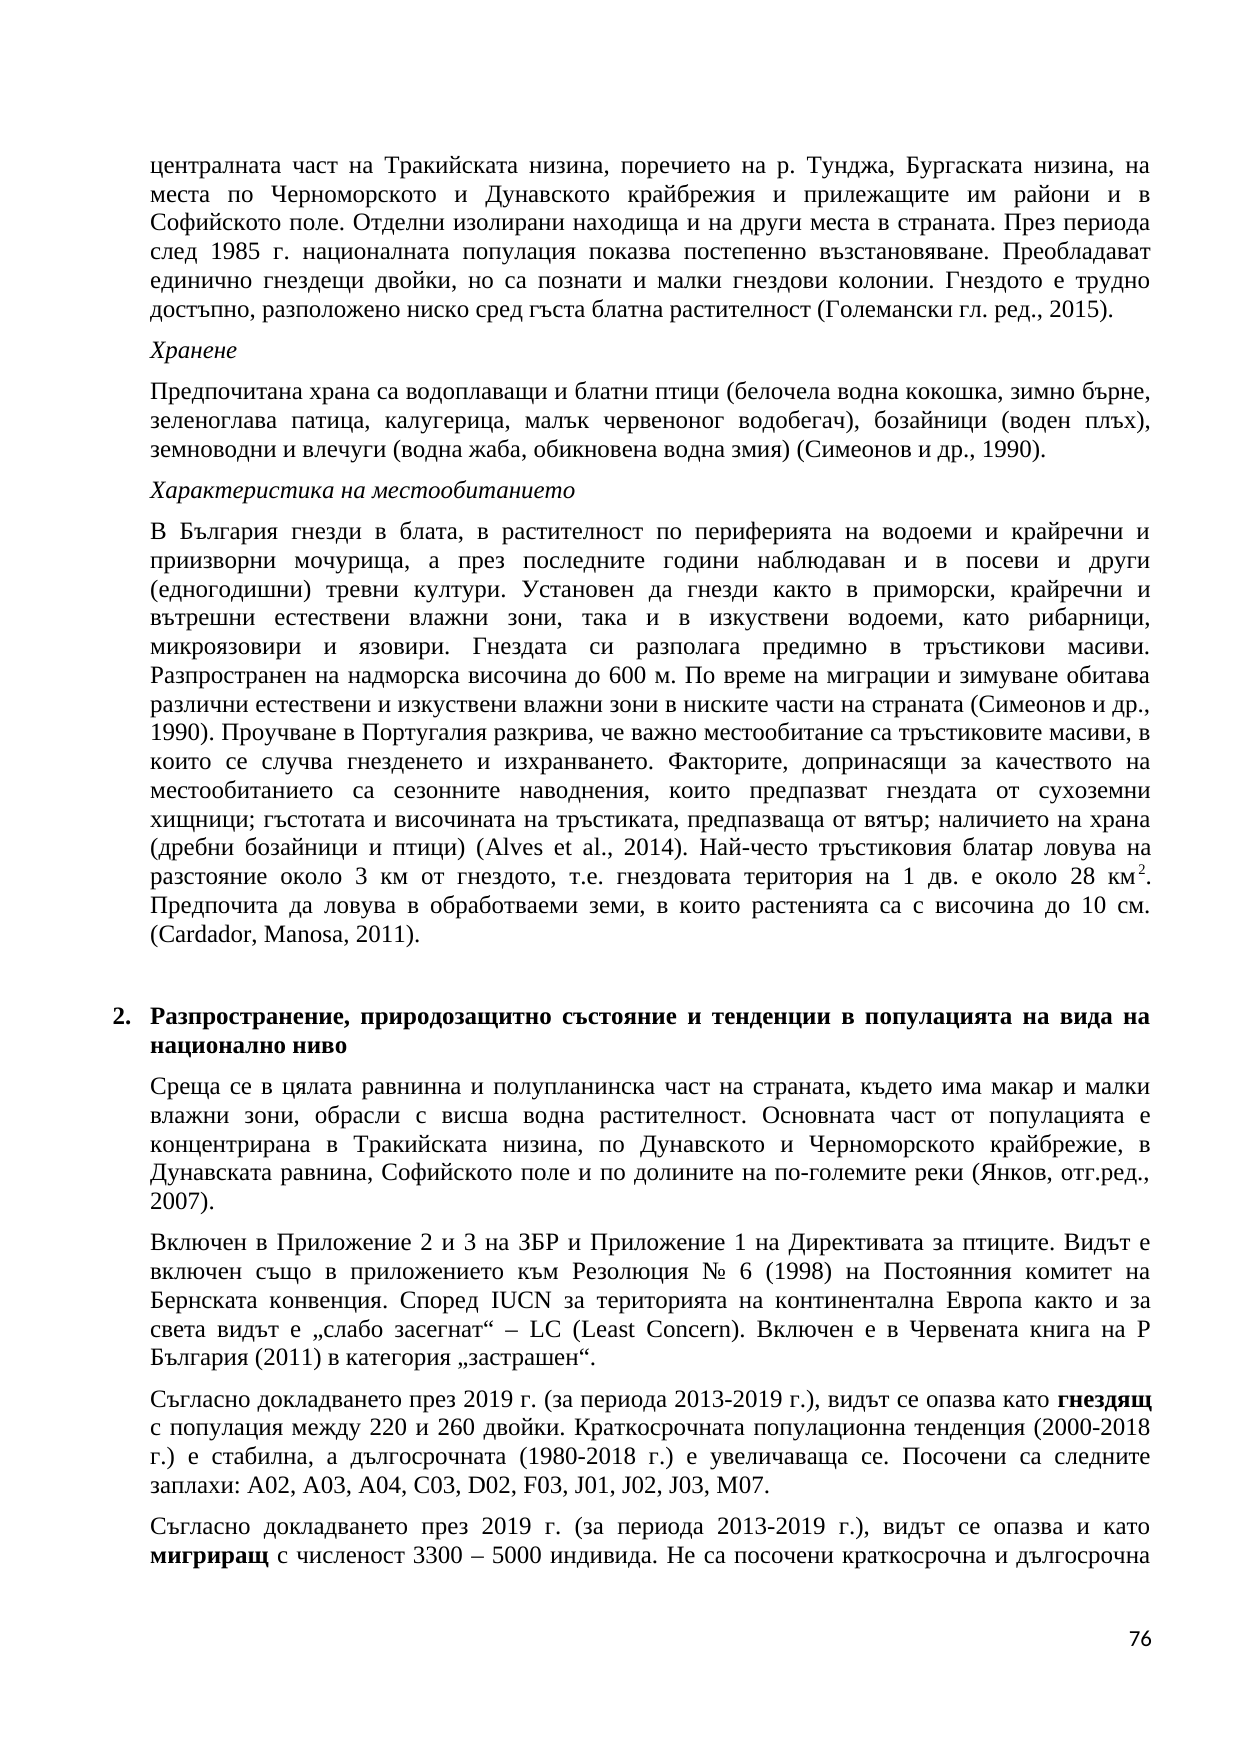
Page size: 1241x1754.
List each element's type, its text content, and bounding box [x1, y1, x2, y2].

list Разпространение, природозащитно състояние и тенденции в популацията на вида на национално ниво [112, 1001, 1152, 1059]
text Хранене [150, 335, 1152, 364]
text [150, 150, 1152, 322]
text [150, 1511, 1152, 1569]
text Предпочитана храна са водоплаващи и блатни птици (белочела водна кокошка, зимно бърне, зеленоглава патица, калугерица, малък червеноног водобегач), бозайници (воден плъх), земноводни и влечуги (водна жаба, обикновена водна змия) (Симеонов и др., 1990). [150, 376, 1152, 462]
text Характеристика на местообитанието [150, 475, 1152, 504]
text Включен в Приложение 2 и 3 на ЗБР и Приложение 1 на Директивата за птиците. Видът е включен също в приложението към Резолюция № 6 (1998) на Постоянния комитет на Бернската конвенция. Според IUCN за територията на континентална Европа както и за света видът е „слабо засегнат“ – LC (Least Concern). Включен е в Червената книга на Р България (2011) в категория „застрашен“. [150, 1227, 1152, 1371]
text Съгласно докладването през 2019 г. (за периода 2013-2019 г.), видът се опазва като гнездящ с популация между 220 и 260 двойки. Краткосрочната популационна тенденция (2000-2018 г.) е стабилна, а дългосрочната (1980-2018 г.) е увеличаваща се. Посочени са следните заплахи: A02, A03, A04, C03, D02, F03, J01, J02, J03, M07. [150, 1384, 1152, 1499]
text Среща се в цялата равнинна и полупланинска част на страната, където има макар и малки влажни зони, обрасли с висша водна растителност. Основната част от популацията е концентрирана в Тракийската низина, по Дунавското и Черноморското крайбрежие, в Дунавската равнина, Софийското поле и по долините на по-големите реки (Янков, отг.ред., 2007). [150, 1071, 1152, 1215]
text В България гнезди в блата, в растителност по периферията на водоеми и крайречни и приизворни мочурища, а през последните години наблюдаван и в посеви и други (едногодишни) тревни култури. Установен да гнезди както в приморски, крайречни и вътрешни естествени влажни зони, така и в изкуствени водоеми, като рибарници, микроязовири и язовири. Гнездата си разполага предимно в тръстикови масиви. Разпространен на надморска височина до 600 м. По време на миграции и зимуване обитава различни естествени и изкуствени влажни зони в ниските части на страната (Симеонов и др., 1990). Проучване в Португалия разкрива, че важно местообитание са тръстиковите масиви, в които се случва гнезденето и изхранването. Факторите, допринасящи за качеството на местообитанието са сезонните наводнения, които предпазват гнездата от сухоземни хищници; гъстотата и височината на тръстиката, предпазваща от вятър; наличието на храна (дребни бозайници и птици) (Alves et al., 2014). Най-често тръстиковия блатар ловува на разстояние около 3 км от гнездото, т.е. гнездовата територия на 1 дв. е около 28 км2. Предпочита да ловува в обработваеми земи, в които растенията са с височина до 10 см. (Cardador, Manosa, 2011). [150, 516, 1152, 947]
